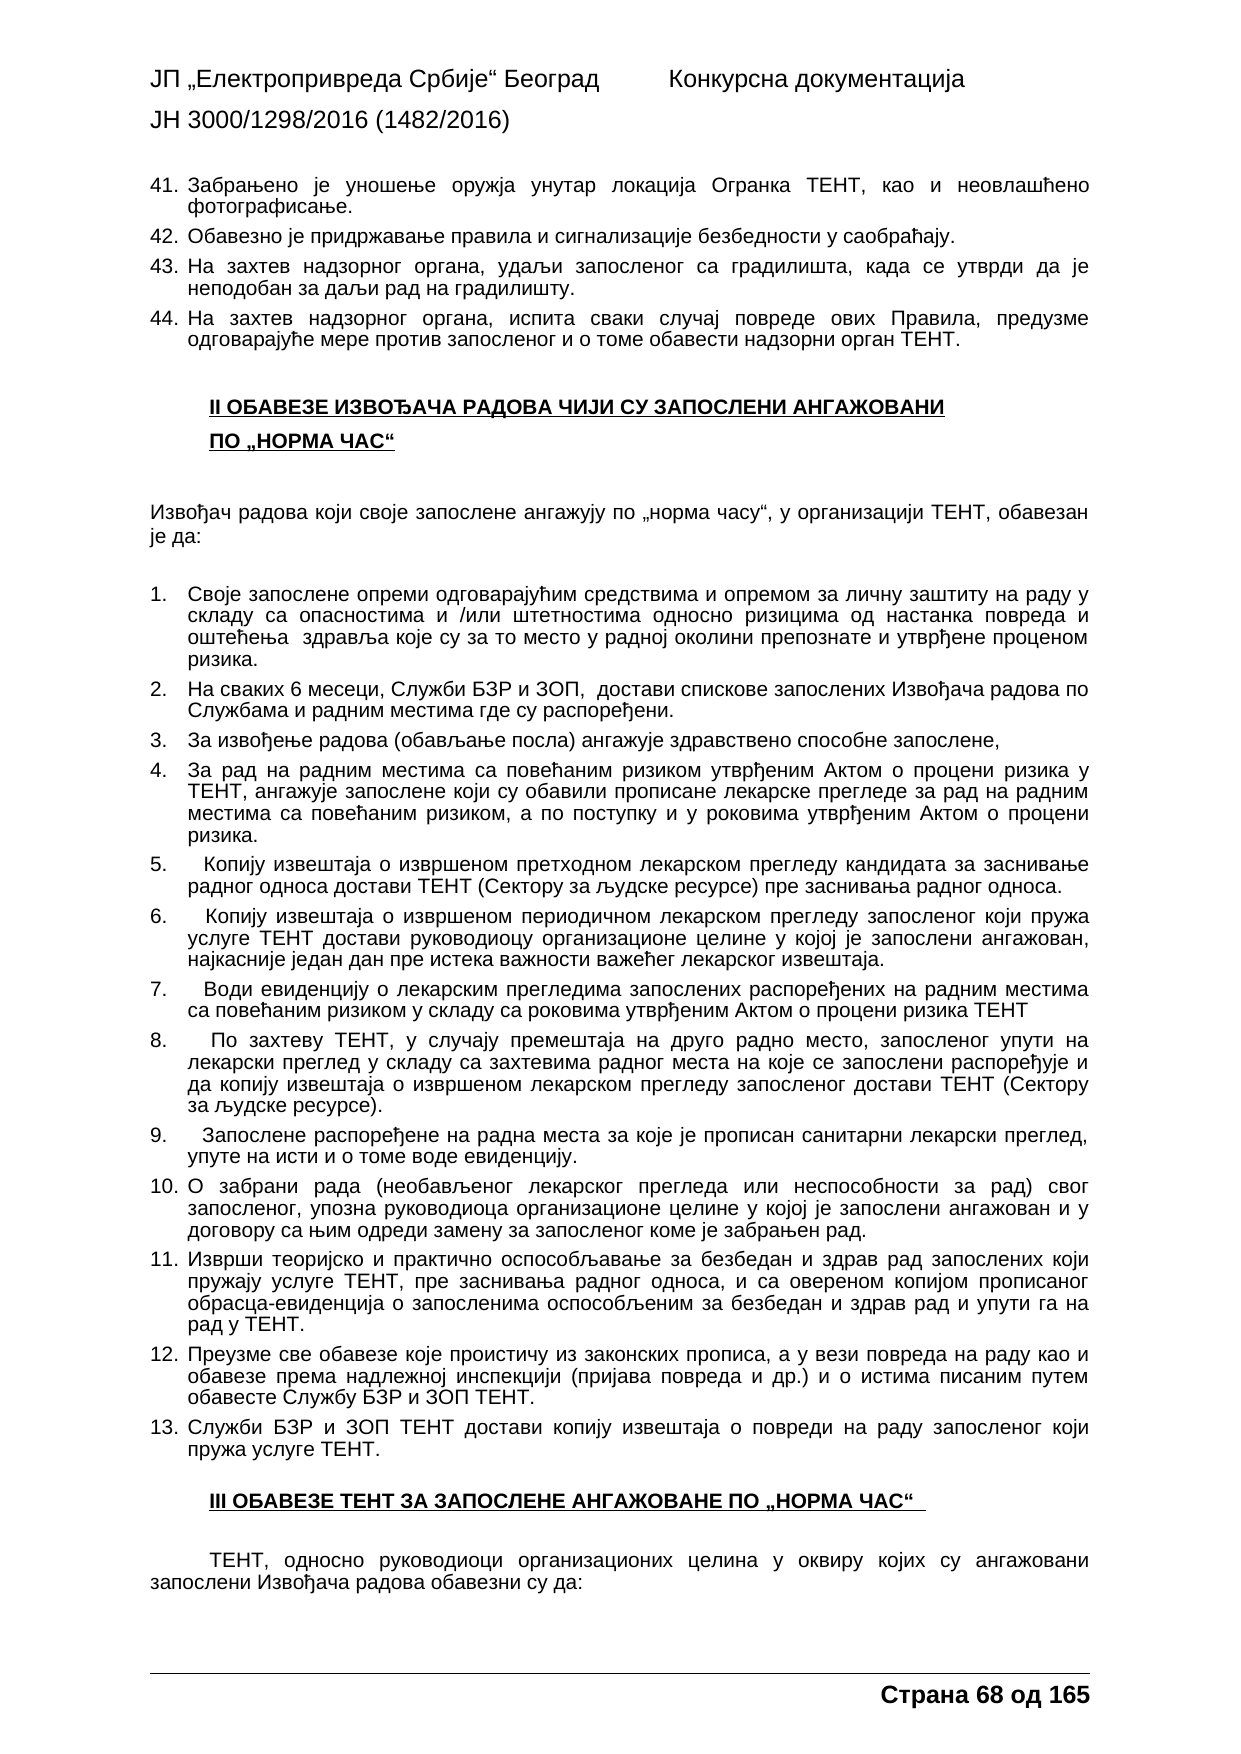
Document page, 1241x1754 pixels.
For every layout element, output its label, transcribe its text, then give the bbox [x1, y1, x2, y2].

list Копију извештаја о извршеном претходном лекарском прегледу кандидата за заснивање радног односа достави ТЕНТ (Сектору за људске ресурсе) пре заснивања радног односа. [150, 855, 1090, 898]
list На захтев надзорног органа, удаљи запосленог са градилишта, када се утврди да је неподобан за даљи рад на градилишту. [150, 256, 1090, 299]
list Забрањено је уношење оружја унутар локација Огранка ТЕНТ, као и неовлашћено фотографисање. [150, 175, 1090, 218]
list За рад на радним местима са повећаним ризиком утврђеним Актом о процени ризика у ТЕНТ, ангажује запослене који су обавили прописане лекарске прегледе за рад на радним местима са повећаним ризиком, а по поступку и у роковима утврђеним Актом о процени ризика. [150, 760, 1090, 846]
list Изврши теоријско и практично оспособљавање за безбедан и здрав рад запослених који пружају услуге ТЕНТ, пре заснивања радног односа, и са овереном копијом прописаног обрасца-евиденција о запосленима оспособљеним за безбедан и здрав рад и упути га на рад у ТЕНТ. [150, 1250, 1090, 1336]
text Извођач радова који своје запослене ангажују по „норма часу“, у организацији ТЕНТ, обавезан је да: [150, 500, 1090, 548]
list За извођење радова (обављање посла) ангажује здравствено способне запослене, [150, 730, 1090, 752]
list О забрани рада (необављеног лекарског прегледа или неспособности за рад) свог запосленог, упозна руководиоца организационе целине у којој је запослени ангажован и у договору са њим одреди замену за запосленог коме је забрањен рад. [150, 1177, 1090, 1241]
list На захтев надзорног органа, испита сваки случај повреде ових Правила, предузме одговарајуће мере против запосленог и о томе обавести надзорни орган ТЕНТ. [150, 308, 1090, 351]
list Служби БЗР и ЗОП ТЕНТ достави копију извештаја о повреди на раду запосленог који пружа услуге ТЕНТ. [150, 1417, 1090, 1460]
list На сваких 6 месеци, Служби БЗР и ЗОП, достави спискове запослених Извођача радова по Службама и радним местима где су распоређени. [150, 679, 1090, 722]
text III ОБАВЕЗЕ ТЕНТ ЗА ЗАПОСЛЕНЕ АНГАЖОВАНЕ ПО „НОРМА ЧАС“ [150, 1492, 1090, 1513]
text II ОБАВЕЗЕ ИЗВОЂАЧА РАДОВА ЧИЈИ СУ ЗАПОСЛЕНИ АНГАЖОВАНИ [150, 397, 1090, 419]
text ТЕНТ, односно руководиоци организационих целина у оквиру којих су ангажовани запослени Извођача радова обавезни су да: [150, 1551, 1090, 1594]
list Обавезно је придржавање правила и сигнализације безбедности у саобраћају. [150, 226, 1090, 248]
list Преузме све обавезе које проистичу из законских прописа, а у вези повреда на раду као и обавезе према надлежној инспекцији (пријава повреда и др.) и о истима писаним путем обавесте Службу БЗР и ЗОП ТЕНТ. [150, 1344, 1090, 1409]
list Копију извештаја о извршеном периодичном лекарском прегледу запосленог који пружа услуге ТЕНТ достави руководиоцу организационе целине у којој је запослени ангажован, најкасније један дан пре истека важности важећег лекарског извештаја. [150, 906, 1090, 971]
list По захтеву ТЕНТ, у случају премештаја на друго радно место, запосленог упути на лекарски преглед у складу са захтевима радног места на које се запослени распоређује и да копију извештаја о извршеном лекарском прегледу запосленог достави ТЕНТ (Сектору за људске ресурсе). [150, 1031, 1090, 1117]
text ПО „НОРМА ЧАС“ [150, 432, 1090, 453]
list Своје запослене опреми одговарајућим средствима и опремом за личну заштиту на раду у складу са опасностима и /или штетностима односно ризицима од настанка повреда и оштећења здравља које су за то место у радној околини препознате и утврђене проценом ризика. [150, 584, 1090, 670]
list Запослене распоређене на радна места за које је прописан санитарни лекарски преглед, упуте на исти и о томе воде евиденцију. [150, 1125, 1090, 1168]
list Води евиденцију о лекарским прегледима запослених распоређених на радним местима са повећаним ризиком у складу са роковима утврђеним Актом о процени ризика ТЕНТ [150, 979, 1090, 1022]
